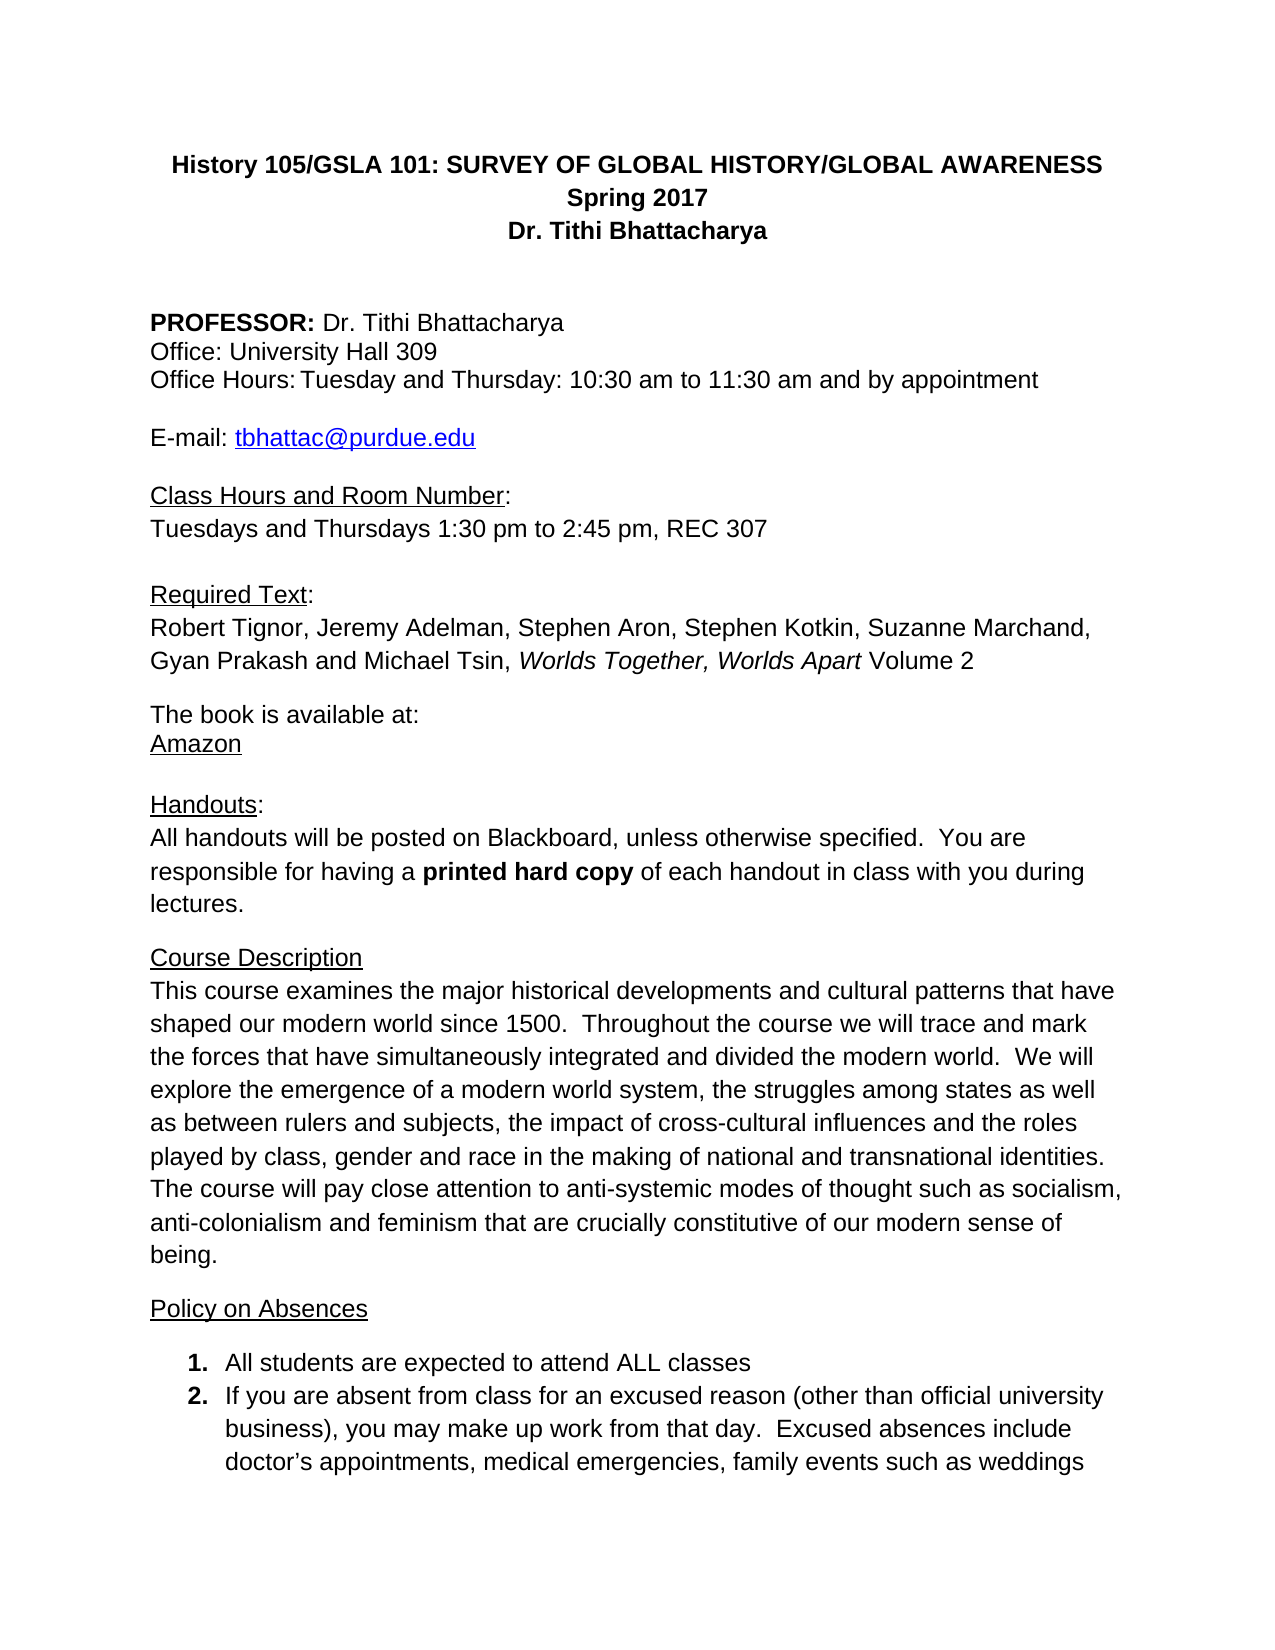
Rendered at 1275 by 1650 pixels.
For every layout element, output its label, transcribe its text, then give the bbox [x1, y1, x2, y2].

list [187, 1381, 1125, 1476]
text Policy on Absences [150, 1294, 1125, 1323]
text Class Hours and Room Number: Tuesdays and Thursdays 1:30 pm to 2:45 pm, REC 307 Required Text: Robert Tignor, Jeremy Adelman, Stephen Aron, Stephen Kotkin, Suzanne Marchand, Gyan Prakash and Michael Tsin, Worlds Together, Worlds Apart Volume 2 [150, 481, 1125, 675]
text The book is available at: Amazon [150, 700, 1125, 757]
text Handouts: All handouts will be posted on Blackboard, unless otherwise specified. You are responsible for having a printed hard copy of each handout in class with you during lectures. [150, 757, 1125, 918]
text Course Description This course examines the major historical developments and cultural patterns that have shaped our modern world since 1500. Throughout the course we will trace and mark the forces that have simultaneously integrated and divided the modern world. We will explore the emergence of a modern world system, the struggles among states as well as between rulers and subjects, the impact of cross-cultural influences and the roles played by class, gender and race in the making of national and transnational identities. The course will pay close attention to anti-systemic modes of thought such as socialism, anti-colonialism and feminism that are crucially constitutive of our modern sense of being. [150, 943, 1125, 1269]
list All students are expected to attend ALL classes [187, 1348, 1125, 1377]
text PROFESSOR: Dr. Tithi Bhattacharya Office: University Hall 309 Office Hours: Tuesday and Thursday: 10:30 am to 11:30 am and by appointment E-mail: tbhattac@purdue.edu [150, 308, 1125, 452]
text History 105/GSLA 101: SURVEY OF GLOBAL HISTORY/GLOBAL AWARENESS Spring 2017 Dr. Tithi Bhattacharya [150, 150, 1125, 275]
